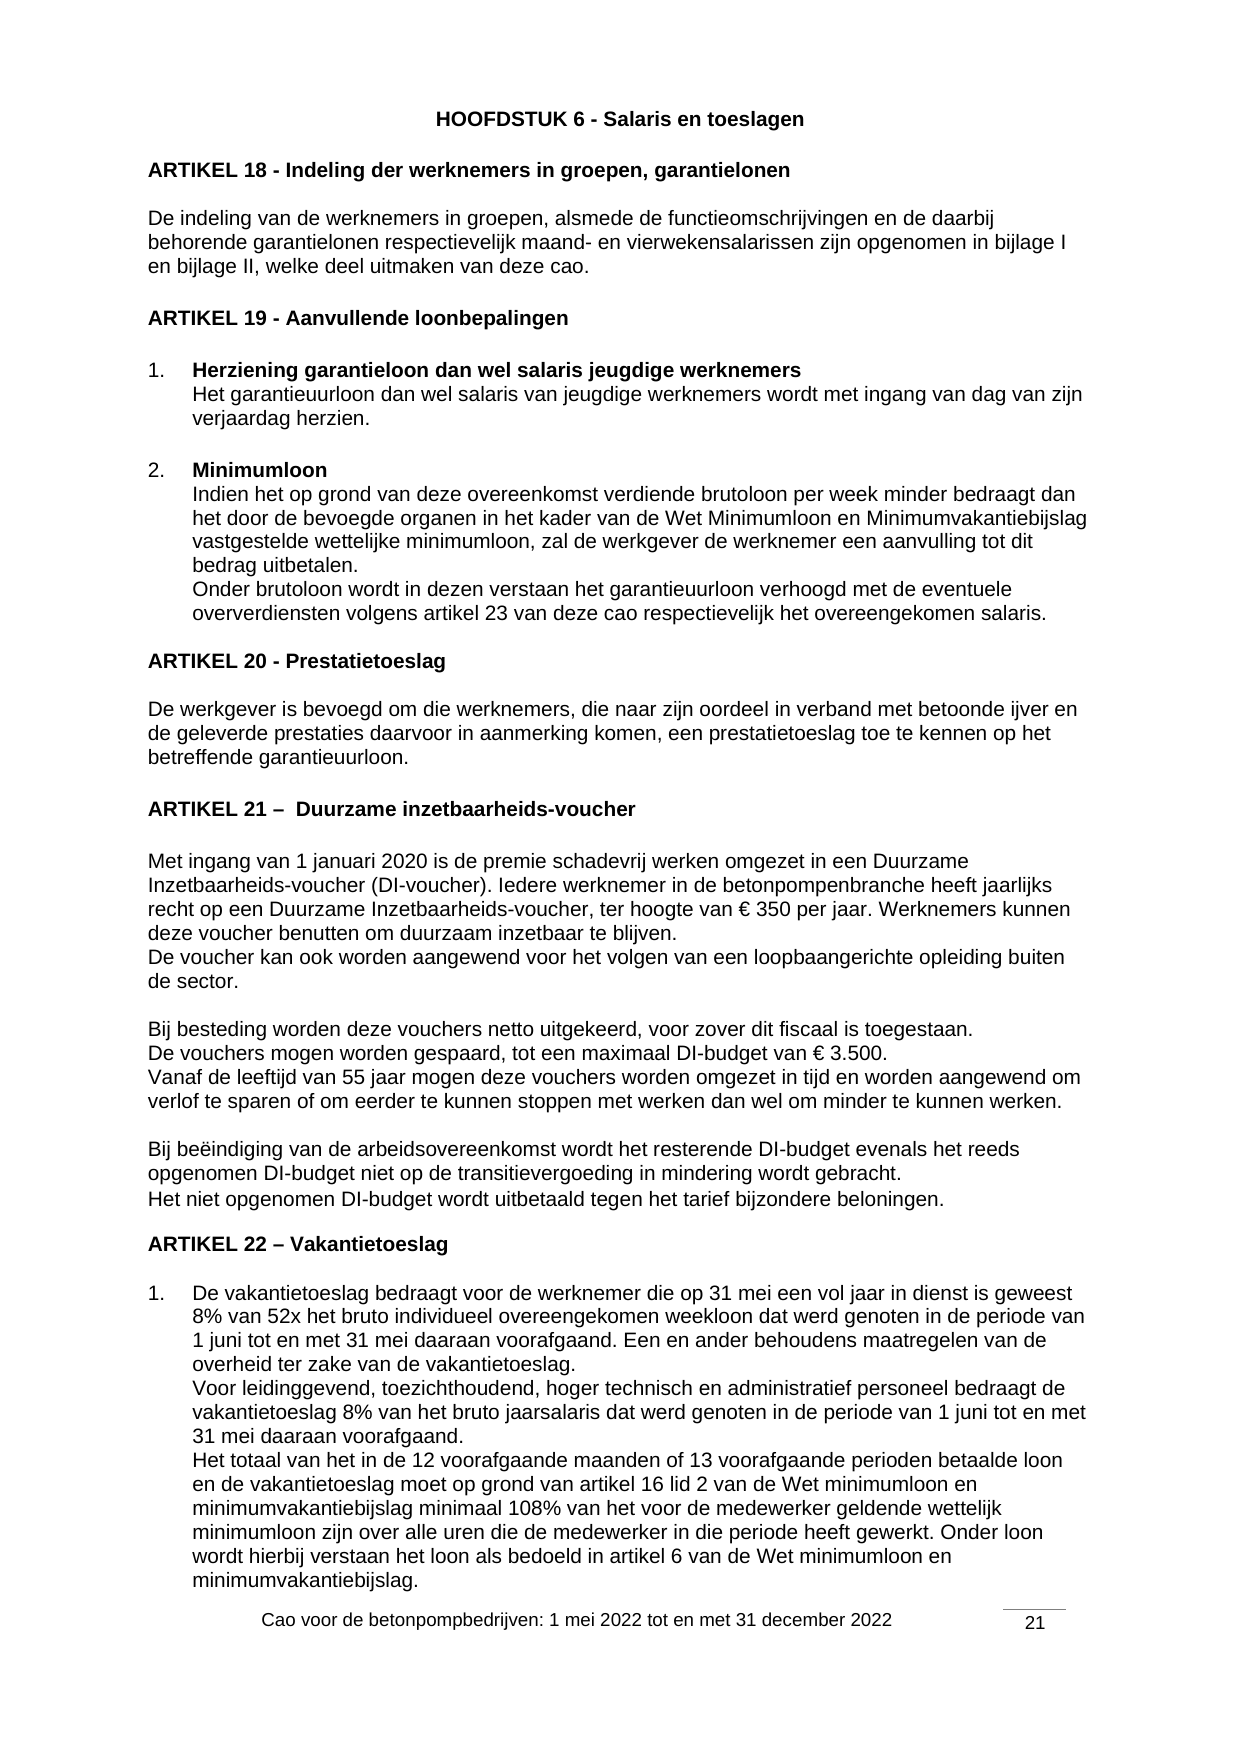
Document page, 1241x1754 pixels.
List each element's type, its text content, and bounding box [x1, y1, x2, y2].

text ARTIKEL 22 – Vakantietoeslag [148, 1232, 1092, 1256]
text HOOFDSTUK 6 - Salaris en toeslagen [148, 106, 1092, 130]
text 2. Minimumloon Indien het op grond van deze overeenkomst verdiende brutoloon per week minder bedraagt dan het door de bevoegde organen in het kader van de Wet Minimumloon en Minimumvakantiebijslag vastgestelde wettelijke minimumloon, zal de werkgever de werknemer een aanvulling tot dit bedrag uitbetalen. Onder brutoloon wordt in dezen verstaan het garantieuurloon verhoogd met de eventuele oververdiensten volgens artikel 23 van deze cao respectievelijk het overeengekomen salaris. [148, 457, 1092, 625]
text De indeling van de werknemers in groepen, alsmede de functieomschrijvingen en de daarbij behorende garantielonen respectievelijk maand- en vierwekensalarissen zijn opgenomen in bijlage I en bijlage II, welke deel uitmaken van deze cao. [148, 206, 1092, 306]
text De werkgever is bevoegd om die werknemers, die naar zijn oordeel in verband met betoonde ijver en de geleverde prestaties daarvoor in aanmerking komen, een prestatietoeslag toe te kennen op het betreffende garantieuurloon. [148, 697, 1092, 797]
text ARTIKEL 21 – Duurzame inzetbaarheids-voucher [148, 797, 1092, 821]
text ARTIKEL 20 - Prestatietoeslag [148, 649, 1092, 673]
text Met ingang van 1 januari 2020 is de premie schadevrij werken omgezet in een Duurzame Inzetbaarheids-voucher (DI-voucher). Iedere werknemer in de betonpompenbranche heeft jaarlijks recht op een Duurzame Inzetbaarheids-voucher, ter hoogte van € 350 per jaar. Werknemers kunnen deze voucher benutten om duurzaam inzetbaar te blijven. De voucher kan ook worden aangewend voor het volgen van een loopbaangerichte opleiding buiten de sector. Bij besteding worden deze vouchers netto uitgekeerd, voor zover dit fiscaal is toegestaan. De vouchers mogen worden gespaard, tot een maximaal DI-budget van € 3.500. Vanaf de leeftijd van 55 jaar mogen deze vouchers worden omgezet in tijd en worden aangewend om verlof te sparen of om eerder te kunnen stoppen met werken dan wel om minder te kunnen werken. Bij beëindiging van de arbeidsovereenkomst wordt het resterende DI-budget evenals het reeds opgenomen DI-budget niet op de transitievergoeding in mindering wordt gebracht. Het niet opgenomen DI-budget wordt uitbetaald tegen het tarief bijzondere beloningen. [148, 849, 1092, 1211]
text ARTIKEL 18 - Indeling der werknemers in groepen, garantielonen [148, 158, 1092, 182]
list Herziening garantieloon dan wel salaris jeugdige werknemers Het garantieuurloon dan wel salaris van jeugdige werknemers wordt met ingang van dag van zijn verjaardag herzien. [148, 358, 1092, 457]
text ARTIKEL 19 - Aanvullende loonbepalingen [148, 306, 1092, 358]
list De vakantietoeslag bedraagt voor de werknemer die op 31 mei een vol jaar in dienst is geweest 8% van 52x het bruto individueel overeengekomen weekloon dat werd genoten in de periode van 1 juni tot en met 31 mei daaraan voorafgaand. Een en ander behoudens maatregelen van de overheid ter zake van de vakantietoeslag. Voor leidinggevend, toezichthoudend, hoger technisch en administratief personeel bedraagt de vakantietoeslag 8% van het bruto jaarsalaris dat werd genoten in de periode van 1 juni tot en met 31 mei daaraan voorafgaand. [148, 1280, 1092, 1448]
list Het totaal van het in de 12 voorafgaande maanden of 13 voorafgaande perioden betaalde loon en de vakantietoeslag moet op grond van artikel 16 lid 2 van de Wet minimumloon en minimumvakantiebijslag minimaal 108% van het voor de medewerker geldende wettelijk minimumloon zijn over alle uren die de medewerker in die periode heeft gewerkt. Onder loon wordt hierbij verstaan het loon als bedoeld in artikel 6 van de Wet minimumloon en minimumvakantiebijslag. [192, 1448, 1092, 1592]
